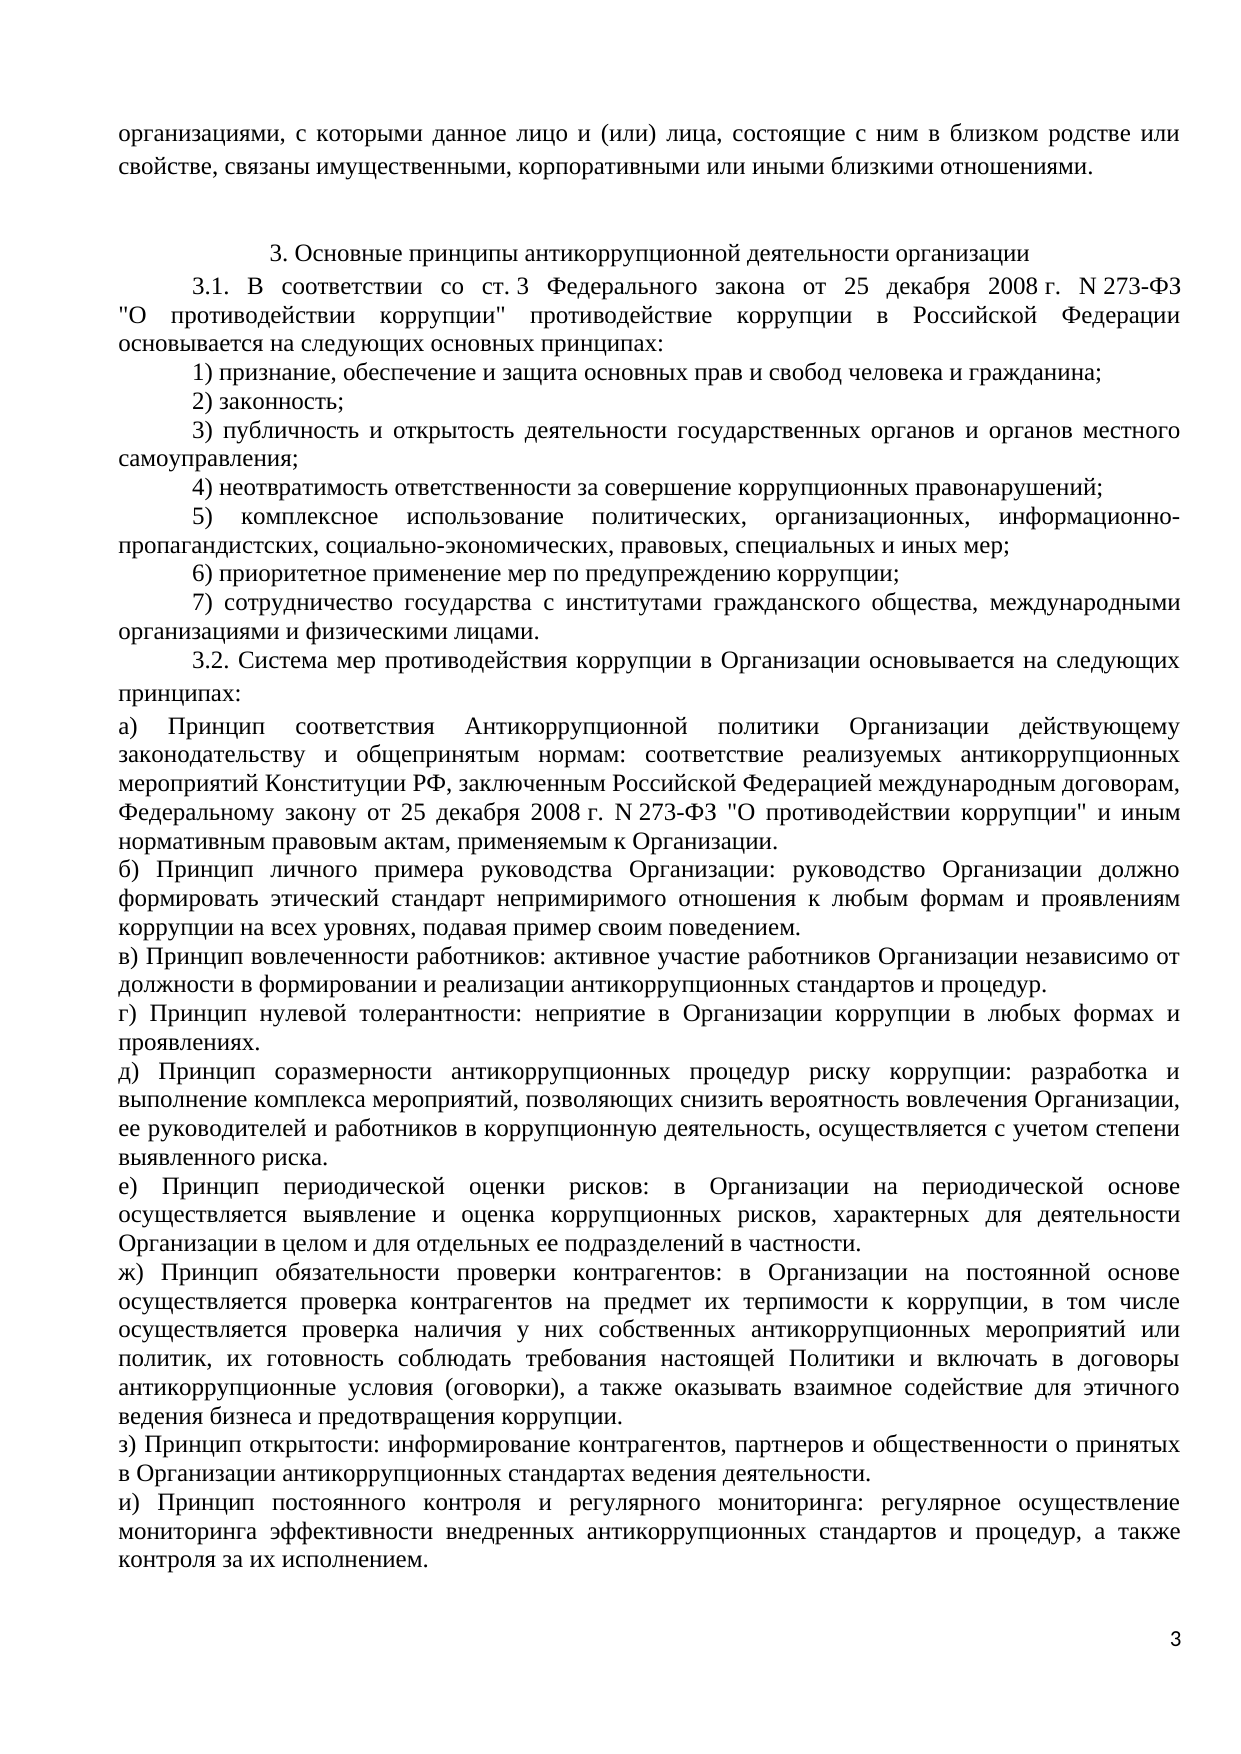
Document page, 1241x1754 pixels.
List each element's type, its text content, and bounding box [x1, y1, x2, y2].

text 3. Основные принципы антикоррупционной деятельности организации [118, 238, 1181, 267]
text д) Принцип соразмерности антикоррупционных процедур риску коррупции: разработка и выполнение комплекса мероприятий, позволяющих снизить вероятность вовлечения Организации, ее руководителей и работников в коррупционную деятельность, осуществляется с учетом степени выявленного риска. [118, 1056, 1181, 1171]
text и) Принцип постоянного контроля и регулярного мониторинга: регулярное осуществление мониторинга эффективности внедренных антикоррупционных стандартов и процедур, а также контроля за их исполнением. [118, 1487, 1181, 1573]
text г) Принцип нулевой толерантности: неприятие в Организации коррупции в любых формах и проявлениях. [118, 998, 1181, 1056]
text 3.1. В соответствии со ст. 3 Федерального закона от 25 декабря . N 273-ФЗ "О противодействии коррупции" противодействие коррупции в Российской Федерации основывается на следующих основных принципах: [118, 271, 1181, 357]
text 5) комплексное использование политических, организационных, информационно-пропагандистских, социально-экономических, правовых, специальных и иных мер; [118, 501, 1181, 558]
text е) Принцип периодической оценки рисков: в Организации на периодической основе осуществляется выявление и оценка коррупционных рисков, характерных для деятельности Организации в целом и для отдельных ее подразделений в частности. [118, 1171, 1181, 1257]
text б) Принцип личного примера руководства Организации: руководство Организации должно формировать этический стандарт непримиримого отношения к любым формам и проявлениям коррупции на всех уровнях, подавая пример своим поведением. [118, 854, 1181, 941]
text ж) Принцип обязательности проверки контрагентов: в Организации на постоянной основе осуществляется проверка контрагентов на предмет их терпимости к коррупции, в том числе осуществляется проверка наличия у них собственных антикоррупционных мероприятий или политик, их готовность соблюдать требования настоящей Политики и включать в договоры антикоррупционные условия (оговорки), а также оказывать взаимное содействие для этичного ведения бизнеса и предотвращения коррупции. [118, 1257, 1181, 1429]
text 2) законность; [118, 386, 1181, 415]
text 6) приоритетное применение мер по предупреждению коррупции; [118, 558, 1181, 587]
text 4) неотвратимость ответственности за совершение коррупционных правонарушений; [118, 472, 1181, 501]
text 1) признание, обеспечение и защита основных прав и свобод человека и гражданина; [118, 357, 1181, 386]
text 7) сотрудничество государства с институтами гражданского общества, международными организациями и физическими лицами. [118, 587, 1181, 645]
text 3) публичность и открытость деятельности государственных органов и органов местного самоуправления; [118, 415, 1181, 472]
text а) Принцип соответствия Антикоррупционной политики Организации действующему законодательству и общепринятым нормам: соответствие реализуемых антикоррупционных мероприятий Конституции РФ, заключенным Российской Федерацией международным договорам, Федеральному закону от 25 декабря . N 273-ФЗ "О противодействии коррупции" и иным нормативным правовым актам, применяемым к Организации. [118, 711, 1181, 854]
text з) Принцип открытости: информирование контрагентов, партнеров и общественности о принятых в Организации антикоррупционных стандартах ведения деятельности. [118, 1429, 1181, 1487]
text в) Принцип вовлеченности работников: активное участие работников Организации независимо от должности в формировании и реализации антикоррупционных стандартов и процедур. [118, 941, 1181, 998]
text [118, 118, 1181, 180]
text 3.2. Система мер противодействия коррупции в Организации основывается на следующих принципах: [118, 645, 1181, 707]
